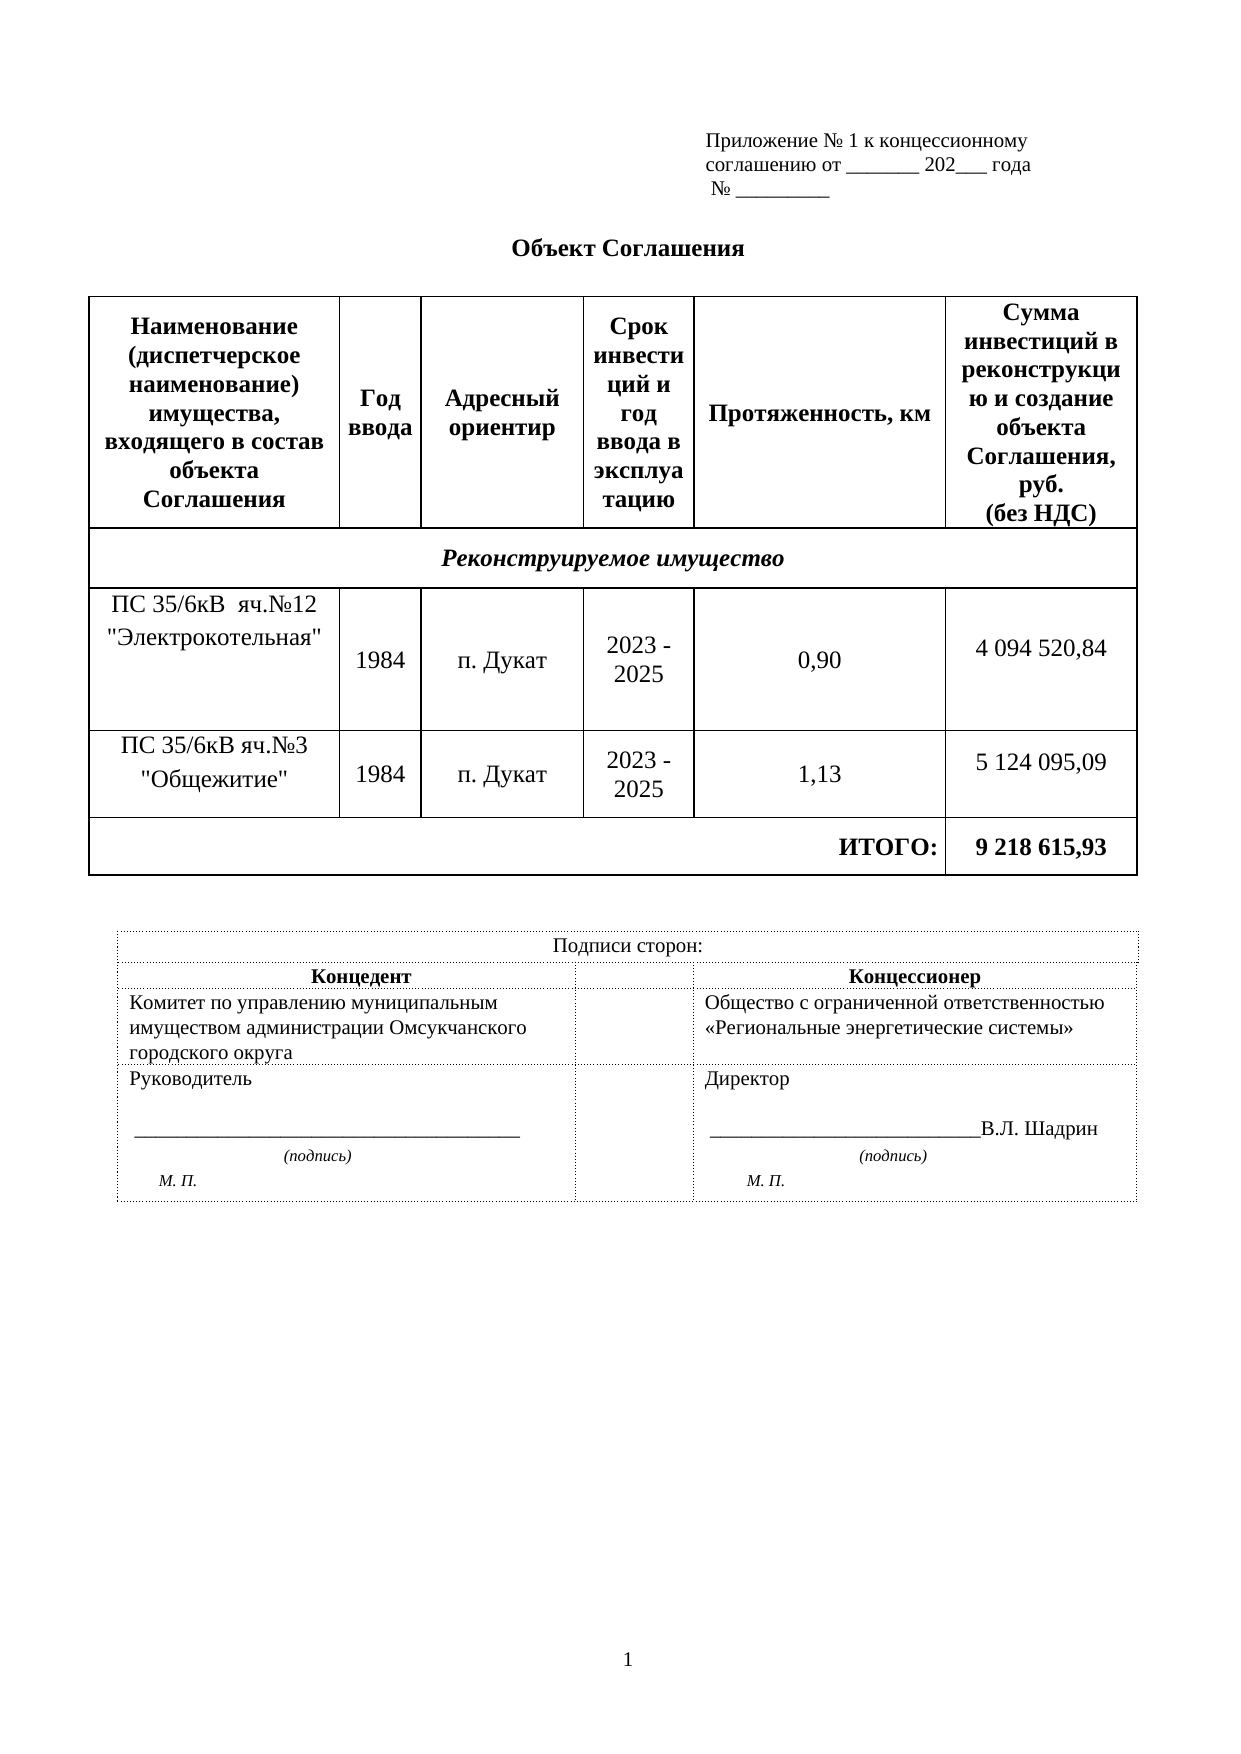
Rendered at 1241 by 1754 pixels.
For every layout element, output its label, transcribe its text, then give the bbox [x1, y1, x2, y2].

table_cell 1,13 [695, 731, 945, 817]
table_cell [575, 1064, 693, 1201]
table_cell Общество с ограниченной ответственностью «Региональные энергетические системы» [693, 988, 1136, 1064]
table_cell 4 094 520,84 [946, 589, 1136, 729]
table_cell Реконструируемое имущество [90, 529, 1136, 587]
table_cell п. Дукат [422, 589, 583, 729]
table_cell ПС 35/6кВ яч.№12 "Электрокотельная" [90, 589, 339, 729]
table_cell 0,90 [695, 589, 945, 729]
table_cell Комитет по управлению муниципальным имуществом администрации Омсукчанского городского округа [118, 988, 575, 1064]
table_cell 9 218 615,93 [946, 818, 1136, 874]
table_cell 5 124 095,09 [946, 731, 1136, 817]
table_header Год ввода [340, 297, 420, 527]
table_header Протяженность, км [695, 297, 945, 527]
text Объект Соглашения [89, 233, 1167, 262]
table_cell Концедент [118, 962, 575, 988]
table_cell Руководитель _____________________________________ (подпись) М. П. [118, 1064, 575, 1201]
table_header Сумма инвестиций в реконструкцию и создание объекта Соглашения, руб. (без НДС) [946, 297, 1136, 527]
table_cell 2023 -2025 [584, 731, 693, 817]
table_cell Концессионер [693, 962, 1136, 988]
table_cell [575, 962, 693, 988]
table_header Срок инвестиций и год ввода в эксплуатацию [584, 297, 693, 527]
table_cell 2023 - 2025 [584, 589, 693, 729]
table_header Наименование (диспетчерское наименование) имущества, входящего в состав объекта Соглашения [90, 297, 339, 527]
table_cell 1984 [340, 731, 420, 817]
table_header Приложение № 1 к концессионному соглашению от _______ 202___ года № _________ [694, 128, 1133, 200]
table_cell п. Дукат [422, 731, 583, 817]
table_cell Директор __________________________В.Л. Шадрин (подпись) М. П. [693, 1064, 1136, 1201]
table_cell 1984 [340, 589, 420, 729]
table_cell [575, 988, 693, 1064]
table_header Подписи сторон: [118, 931, 1138, 962]
table_cell ИТОГО: [90, 818, 945, 874]
table_header Адресный ориентир [422, 297, 583, 527]
table_cell ПС 35/6кВ яч.№3 "Общежитие" [90, 731, 339, 817]
